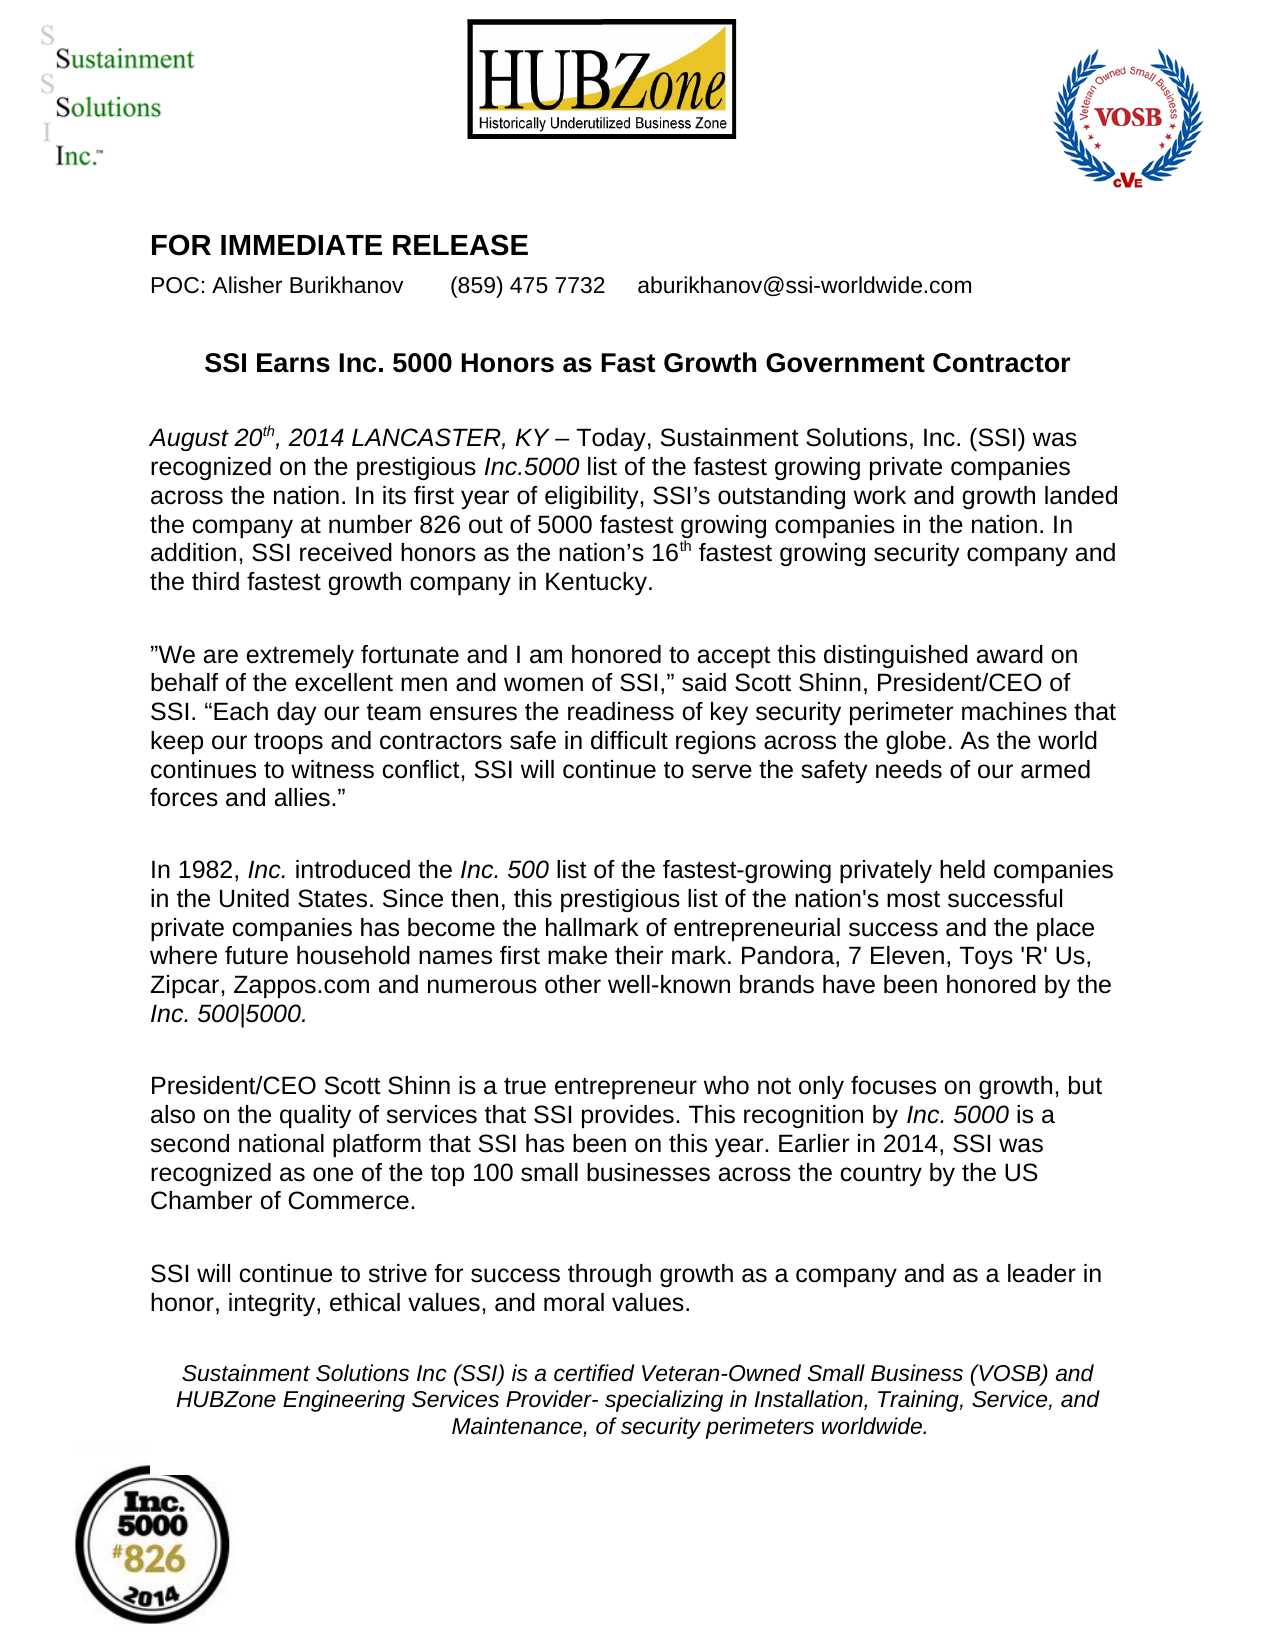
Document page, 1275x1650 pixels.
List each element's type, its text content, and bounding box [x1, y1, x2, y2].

text ”We are extremely fortunate and I am honored to accept this distinguished award on behalf of the excellent men and women of SSI,” said Scott Shinn, President/CEO of SSI. “Each day our team ensures the readiness of key security perimeter machines that keep our troops and contractors safe in difficult regions across the globe. As the world continues to witness conflict, SSI will continue to serve the safety needs of our armed forces and allies.” [150, 639, 1125, 812]
text August 20th, 2014 LANCASTER, KY – Today, Sustainment Solutions, Inc. (SSI) was recognized on the prestigious Inc.5000 list of the fastest growing private companies across the nation. In its first year of eligibility, SSI’s outstanding work and growth landed the company at number 826 out of 5000 fastest growing companies in the nation. In addition, SSI received honors as the nation’s 16th fastest growing security company and the third fastest growth company in Kentucky. [150, 423, 1125, 596]
picture [467, 19, 737, 139]
picture [73, 1441, 237, 1626]
text POC: Alisher Burikhanov (859) 475 7732 aburikhanov@ssi-worldwide.com [150, 268, 1125, 298]
text Sustainment Solutions Inc (SSI) is a certified Veteran-Owned Small Business (VOSB) and HUBZone Engineering Services Provider- specializing in Installation, Training, Service, and Maintenance, of security perimeters worldwide. [150, 1360, 1125, 1439]
text FOR IMMEDIATE RELEASE [150, 227, 1033, 261]
picture [21, 20, 220, 176]
text In 1982, Inc. introduced the Inc. 500 list of the fastest-growing privately held companies in the United States. Since then, this prestigious list of the nation's most successful private companies has become the hallmark of entrepreneurial success and the place where future household names first make their mark. Pandora, 7 Eleven, Toys 'R' Us, Zipcar, Zappos.com and numerous other well-known brands have been honored by the Inc. 500|5000. [150, 855, 1125, 1028]
picture [1049, 40, 1206, 197]
text SSI Earns Inc. 5000 Honors as Fast Growth Government Contractor [150, 347, 1125, 378]
text SSI will continue to strive for success through growth as a company and as a leader in honor, integrity, ethical values, and moral values. [150, 1259, 1125, 1316]
text President/CEO Scott Shinn is a true entrepreneur who not only focuses on growth, but also on the quality of services that SSI provides. This recognition by Inc. 5000 is a second national platform that SSI has been on this year. Earlier in 2014, SSI was recognized as one of the top 100 small businesses across the country by the US Chamber of Commerce. [150, 1071, 1125, 1215]
